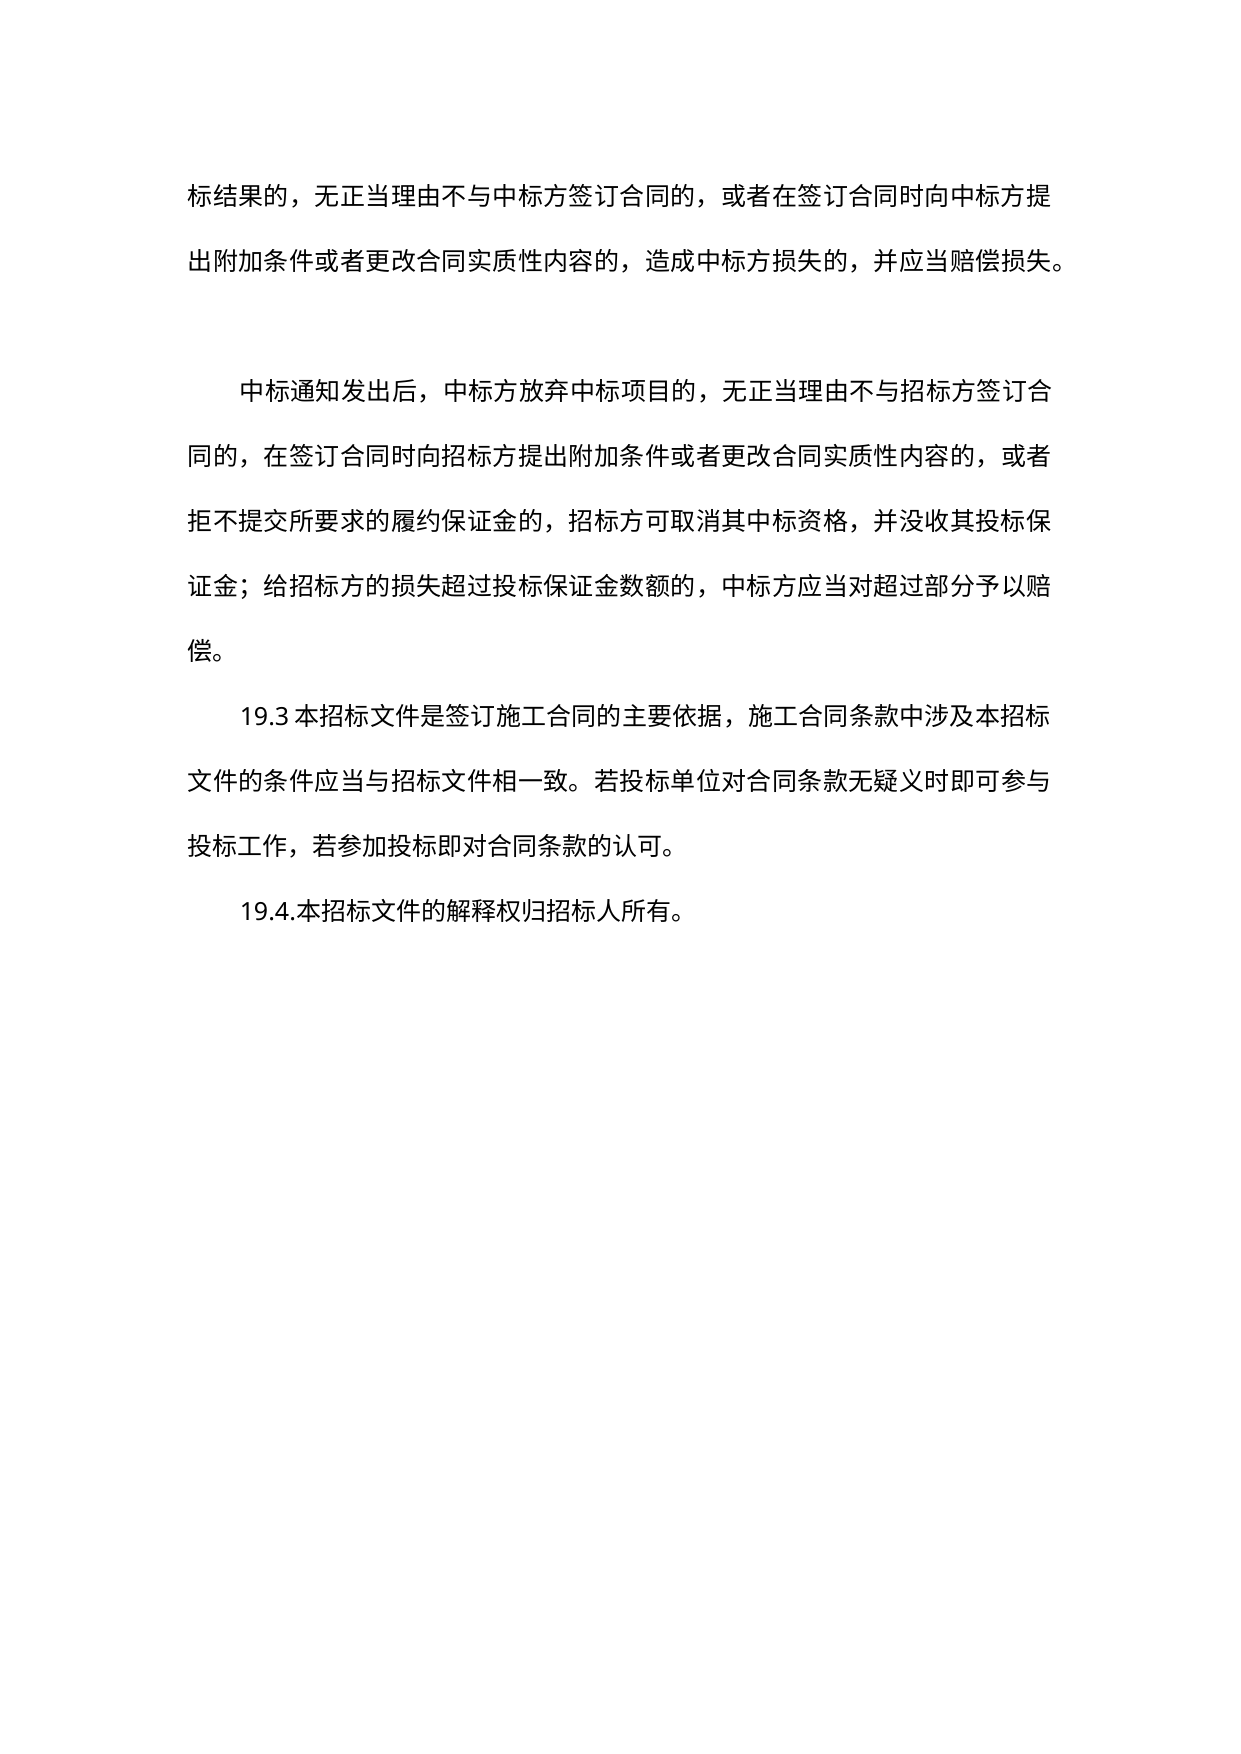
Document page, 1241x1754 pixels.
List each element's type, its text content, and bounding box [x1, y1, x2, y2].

text 19.4.本招标文件的解释权归招标人所有。 [187, 877, 1053, 942]
text 19.3本招标文件是签订施工合同的主要依据，施工合同条款中涉及本招标文件的条件应当与招标文件相一致。若投标单位对合同条款无疑义时即可参与投标工作，若参加投标即对合同条款的认可。 [187, 682, 1053, 877]
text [187, 162, 1053, 357]
text 中标通知发出后，中标方放弃中标项目的，无正当理由不与招标方签订合同的，在签订合同时向招标方提出附加条件或者更改合同实质性内容的，或者拒不提交所要求的履约保证金的，招标方可取消其中标资格，并没收其投标保证金；给招标方的损失超过投标保证金数额的，中标方应当对超过部分予以赔偿。 [187, 357, 1053, 682]
